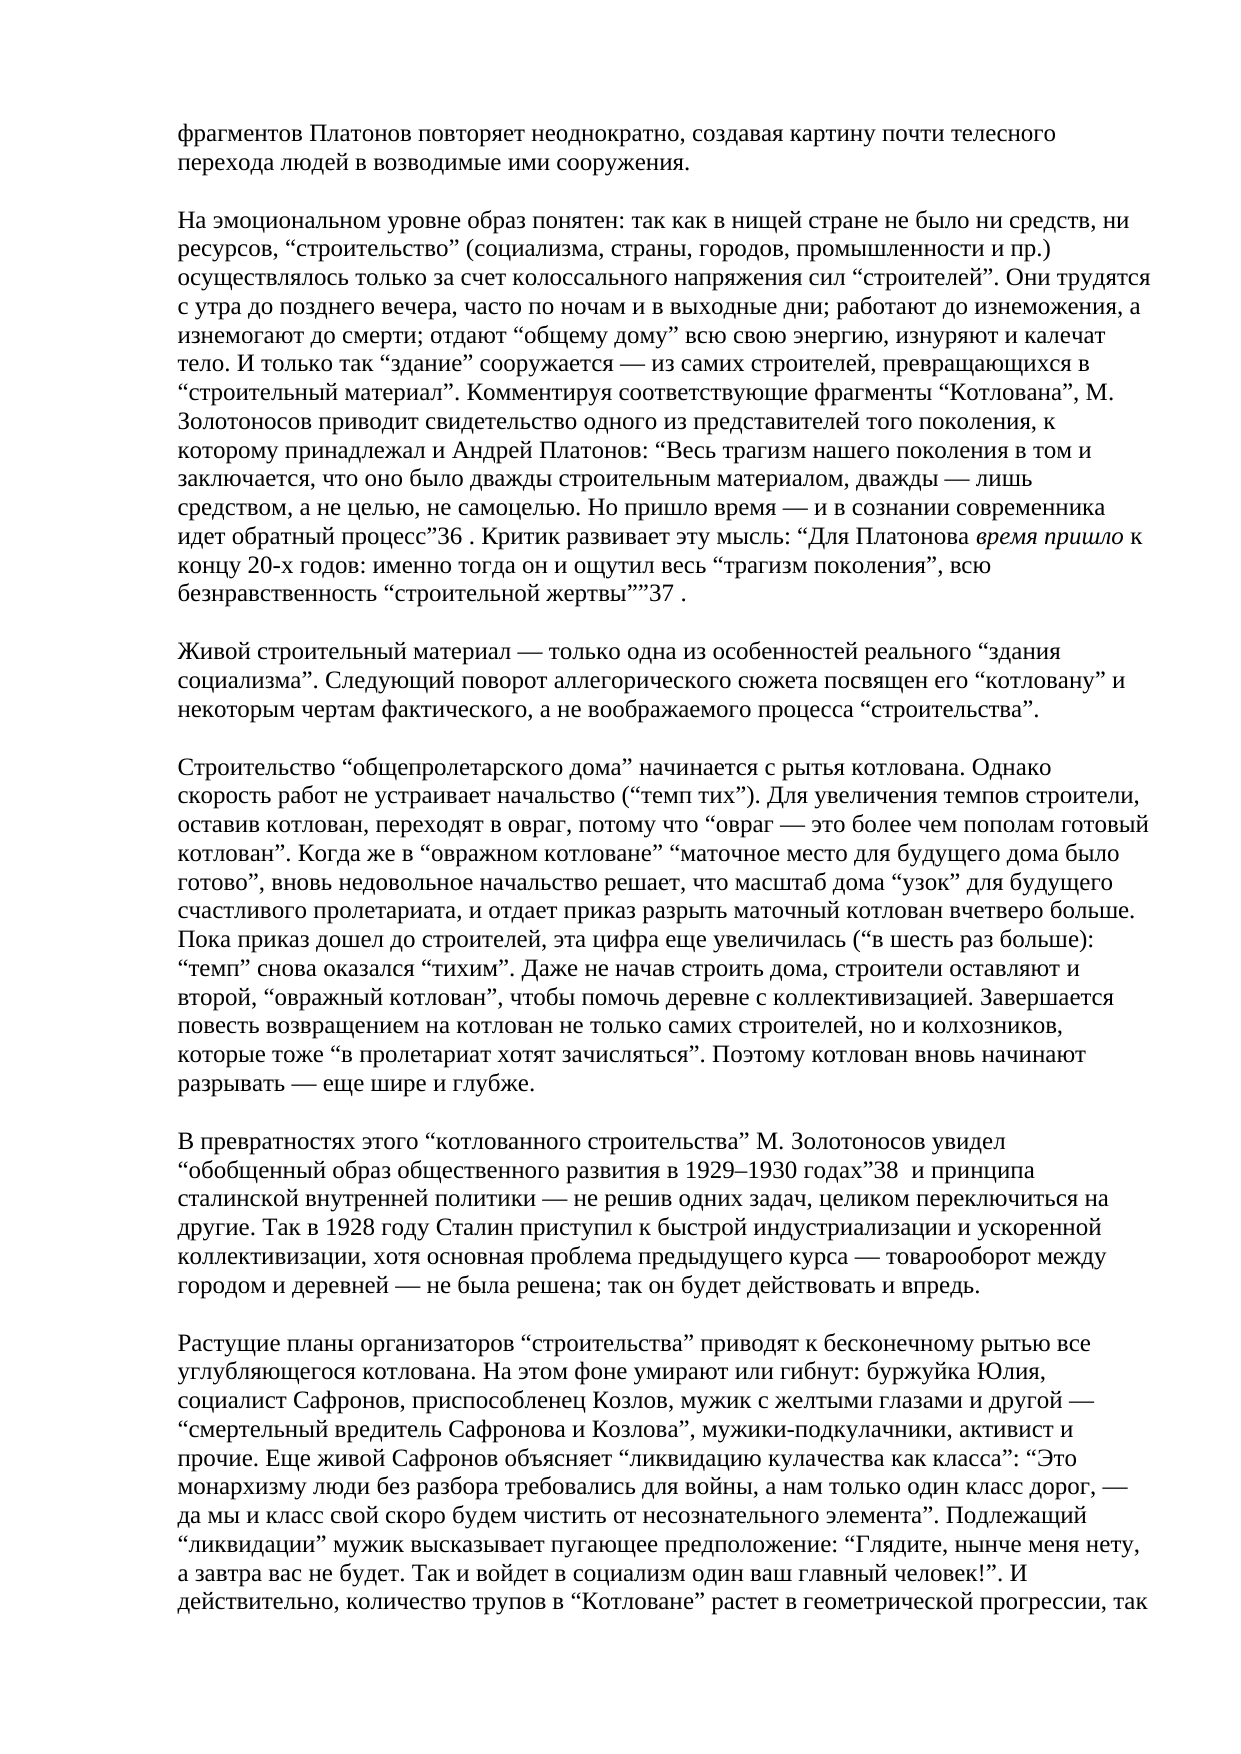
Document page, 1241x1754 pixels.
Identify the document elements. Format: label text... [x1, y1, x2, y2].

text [177, 1328, 1152, 1615]
text На эмоциональном уровне образ понятен: так как в нищей стране не было ни средств, ни ресурсов, “строительство” (социализма, страны, городов, промышленности и пр.) осуществлялось только за счет колоссального напряжения сил “строителей”. Они трудятся с утра до позднего вечера, часто по ночам и в выходные дни; работают до изнеможения, а изнемогают до смерти; отдают “общему дому” всю свою энергию, изнуряют и калечат тело. И только так “здание” сооружается — из самих строителей, превращающихся в “строительный материал”. Комментируя соответствующие фрагменты “Котлована”, М. Золотоносов приводит свидетельство одного из представителей того поколения, к которому принадлежал и Андрей Платонов: “Весь трагизм нашего поколения в том и заключается, что оно было дважды строительным материалом, дважды — лишь средством, а не целью, не самоцелью. Но пришло время — и в сознании современника идет обратный процесс”36 . Критик развивает эту мысль: “Для Платонова время пришло к концу 20-х годов: именно тогда он и ощутил весь “трагизм поколения”, всю безнравственность “строительной жертвы””37 . [177, 205, 1152, 607]
text Живой строительный материал — только одна из особенностей реального “здания социализма”. Следующий поворот аллегорического сюжета посвящен его “котловану” и некоторым чертам фактического, а не воображаемого процесса “строительства”. [177, 636, 1152, 723]
text Строительство “общепролетарского дома” начинается с рытья котлована. Однако скорость работ не устраивает начальство (“темп тих”). Для увеличения темпов строители, оставив котлован, переходят в овраг, потому что “овраг — это более чем пополам готовый котлован”. Когда же в “овражном котловане” “маточное место для будущего дома было готово”, вновь недовольное начальство решает, что масштаб дома “узок” для будущего счастливого пролетариата, и отдает приказ разрыть маточный котлован вчетверо больше. Пока приказ дошел до строителей, эта цифра еще увеличилась (“в шесть раз больше): “темп” снова оказался “тихим”. Даже не начав строить дома, строители оставляют и второй, “овражный котлован”, чтобы помочь деревне с коллективизацией. Завершается повесть возвращением на котлован не только самих строителей, но и колхозников, которые тоже “в пролетариат хотят зачисляться”. Поэтому котлован вновь начинают разрывать — еще шире и глубже. [177, 752, 1152, 1097]
text В превратностях этого “котлованного строительства” М. Золотоносов увидел “обобщенный образ общественного развития в 1929–1930 годах”38 и принципа сталинской внутренней политики — не решив одних задач, целиком переключиться на другие. Так в 1928 году Сталин приступил к быстрой индустриализации и ускоренной коллективизации, хотя основная проблема предыдущего курса — товарооборот между городом и деревней — не была решена; так он будет действовать и впредь. [177, 1126, 1152, 1298]
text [177, 118, 1152, 176]
